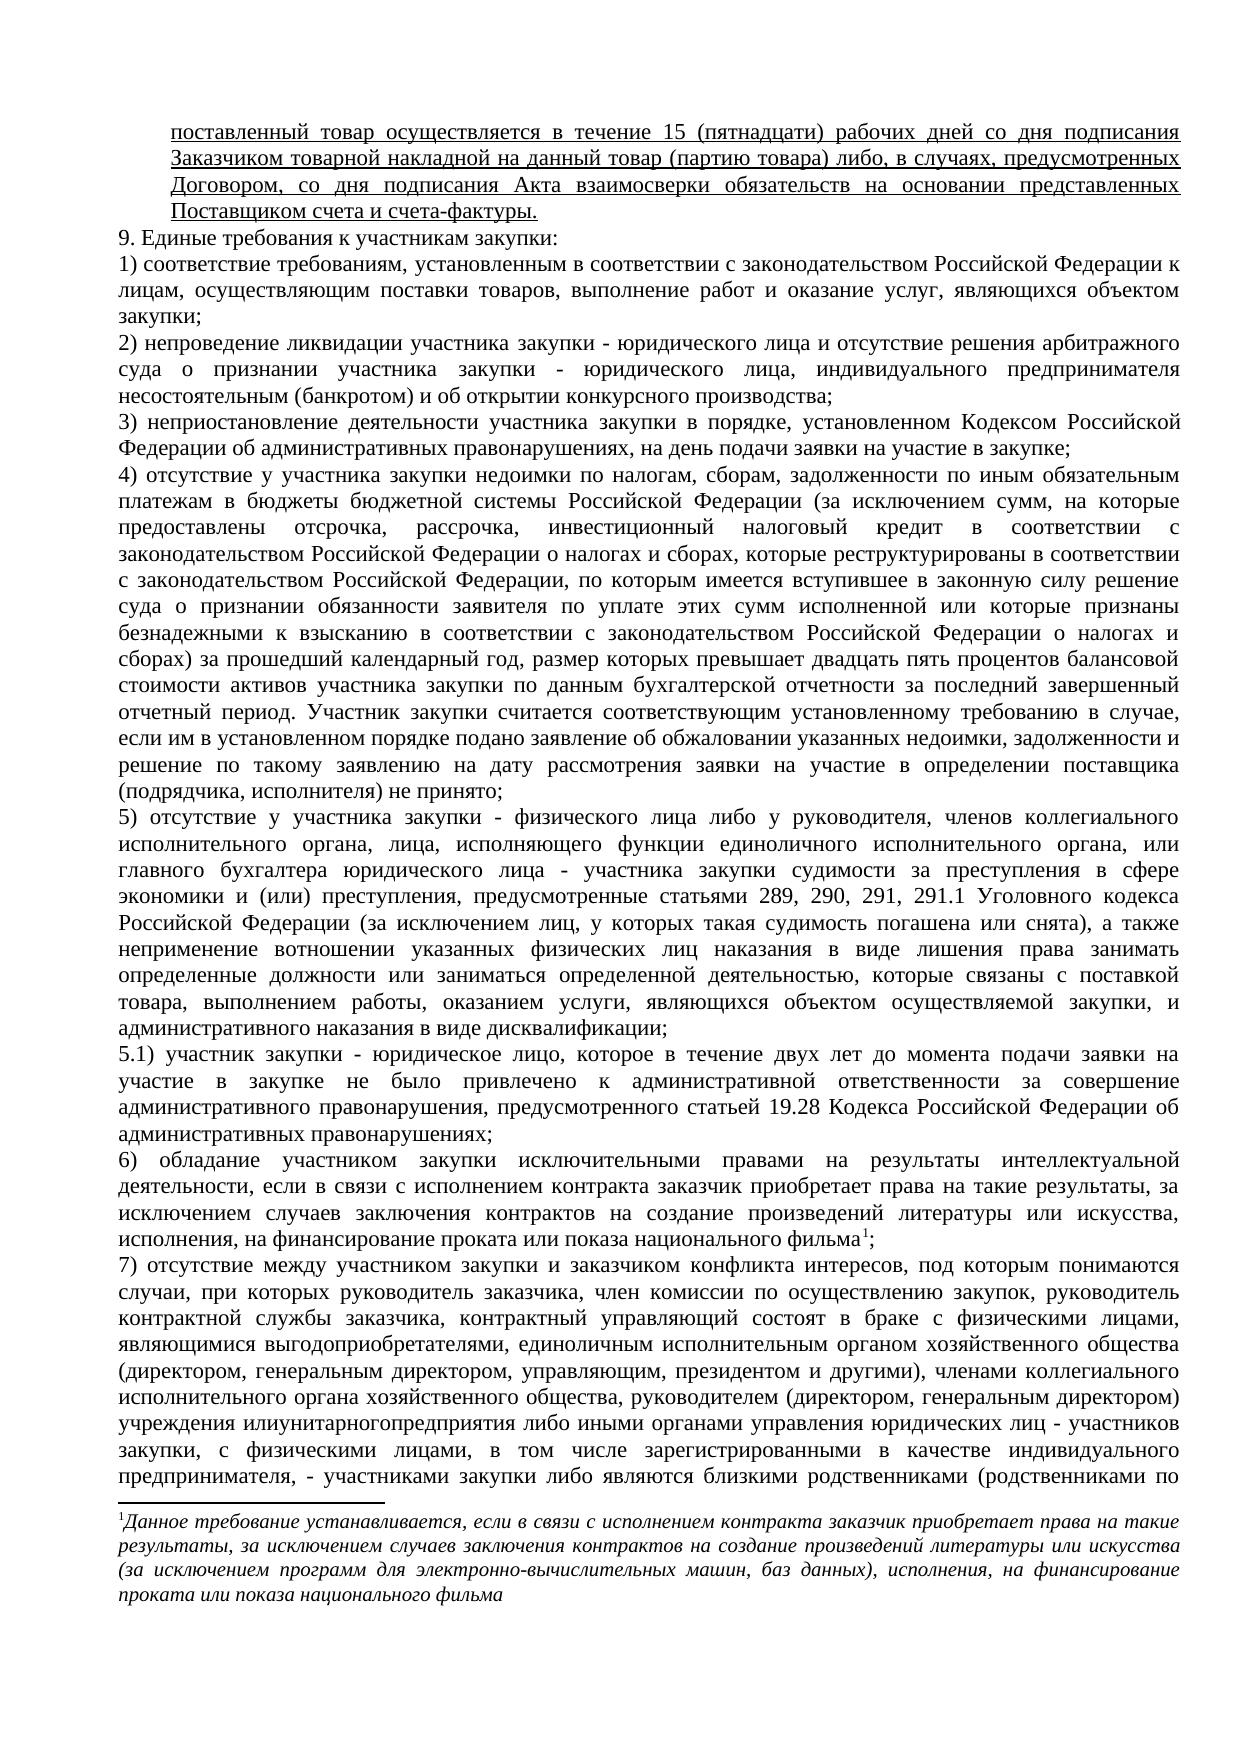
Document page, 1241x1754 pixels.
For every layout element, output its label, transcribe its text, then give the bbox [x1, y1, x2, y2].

text 5) отсутствие у участника закупки - физического лица либо у руководителя, членов коллегиального исполнительного органа, лица, исполняющего функции единоличного исполнительного органа, или главного бухгалтера юридического лица - участника закупки судимости за преступления в сфере экономики и (или) преступления, предусмотренные статьями 289, 290, 291, 291.1 Уголовного кодекса Российской Федерации (за исключением лиц, у которых такая судимость погашена или снята), а также неприменение вотношении указанных физических лиц наказания в виде лишения права занимать определенные должности или заниматься определенной деятельностью, которые связаны с поставкой товара, выполнением работы, оказанием услуги, являющихся объектом осуществляемой закупки, и административного наказания в виде дисквалификации; [118, 803, 1181, 1041]
text 5.1) участник закупки - юридическое лицо, которое в течение двух лет до момента подачи заявки на участие в закупке не было привлечено к административной ответственности за совершение административного правонарушения, предусмотренного статьей 19.28 Кодекса Российской Федерации об административных правонарушениях; [118, 1041, 1181, 1146]
text 1) соответствие требованиям, установленным в соответствии с законодательством Российской Федерации к лицам, осуществляющим поставки товаров, выполнение работ и оказание услуг, являющихся объектом закупки; [118, 250, 1181, 329]
text 3) неприостановление деятельности участника закупки в порядке, установленном Кодексом Российской Федерации об административных правонарушениях, на день подачи заявки на участие в закупке; [118, 408, 1181, 461]
text 9. Единые требования к участникам закупки: [118, 223, 1181, 250]
text 4) отсутствие у участника закупки недоимки по налогам, сборам, задолженности по иным обязательным платежам в бюджеты бюджетной системы Российской Федерации (за исключением сумм, на которые предоставлены отсрочка, рассрочка, инвестиционный налоговый кредит в соответствии с законодательством Российской Федерации о налогах и сборах, которые реструктурированы в соответствии с законодательством Российской Федерации, по которым имеется вступившее в законную силу решение суда о признании обязанности заявителя по уплате этих сумм исполненной или которые признаны безнадежными к взысканию в соответствии с законодательством Российской Федерации о налогах и сборах) за прошедший календарный год, размер которых превышает двадцать пять процентов балансовой стоимости активов участника закупки по данным бухгалтерской отчетности за последний завершенный отчетный период. Участник закупки считается соответствующим установленному требованию в случае, если им в установленном порядке подано заявление об обжаловании указанных недоимки, задолженности и решение по такому заявлению на дату рассмотрения заявки на участие в определении поставщика (подрядчика, исполнителя) не принято; [118, 461, 1181, 803]
text 6) обладание участником закупки исключительными правами на результаты интеллектуальной деятельности, если в связи с исполнением контракта заказчик приобретает права на такие результаты, за исключением случаев заключения контрактов на создание произведений литературы или искусства, исполнения, на финансирование проката или показа национального фильма; [118, 1146, 1181, 1251]
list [118, 118, 1181, 223]
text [118, 1251, 1181, 1488]
text 2) непроведение ликвидации участника закупки - юридического лица и отсутствие решения арбитражного суда о признании участника закупки - юридического лица, индивидуального предпринимателя несостоятельным (банкротом) и об открытии конкурсного производства; [118, 329, 1181, 408]
